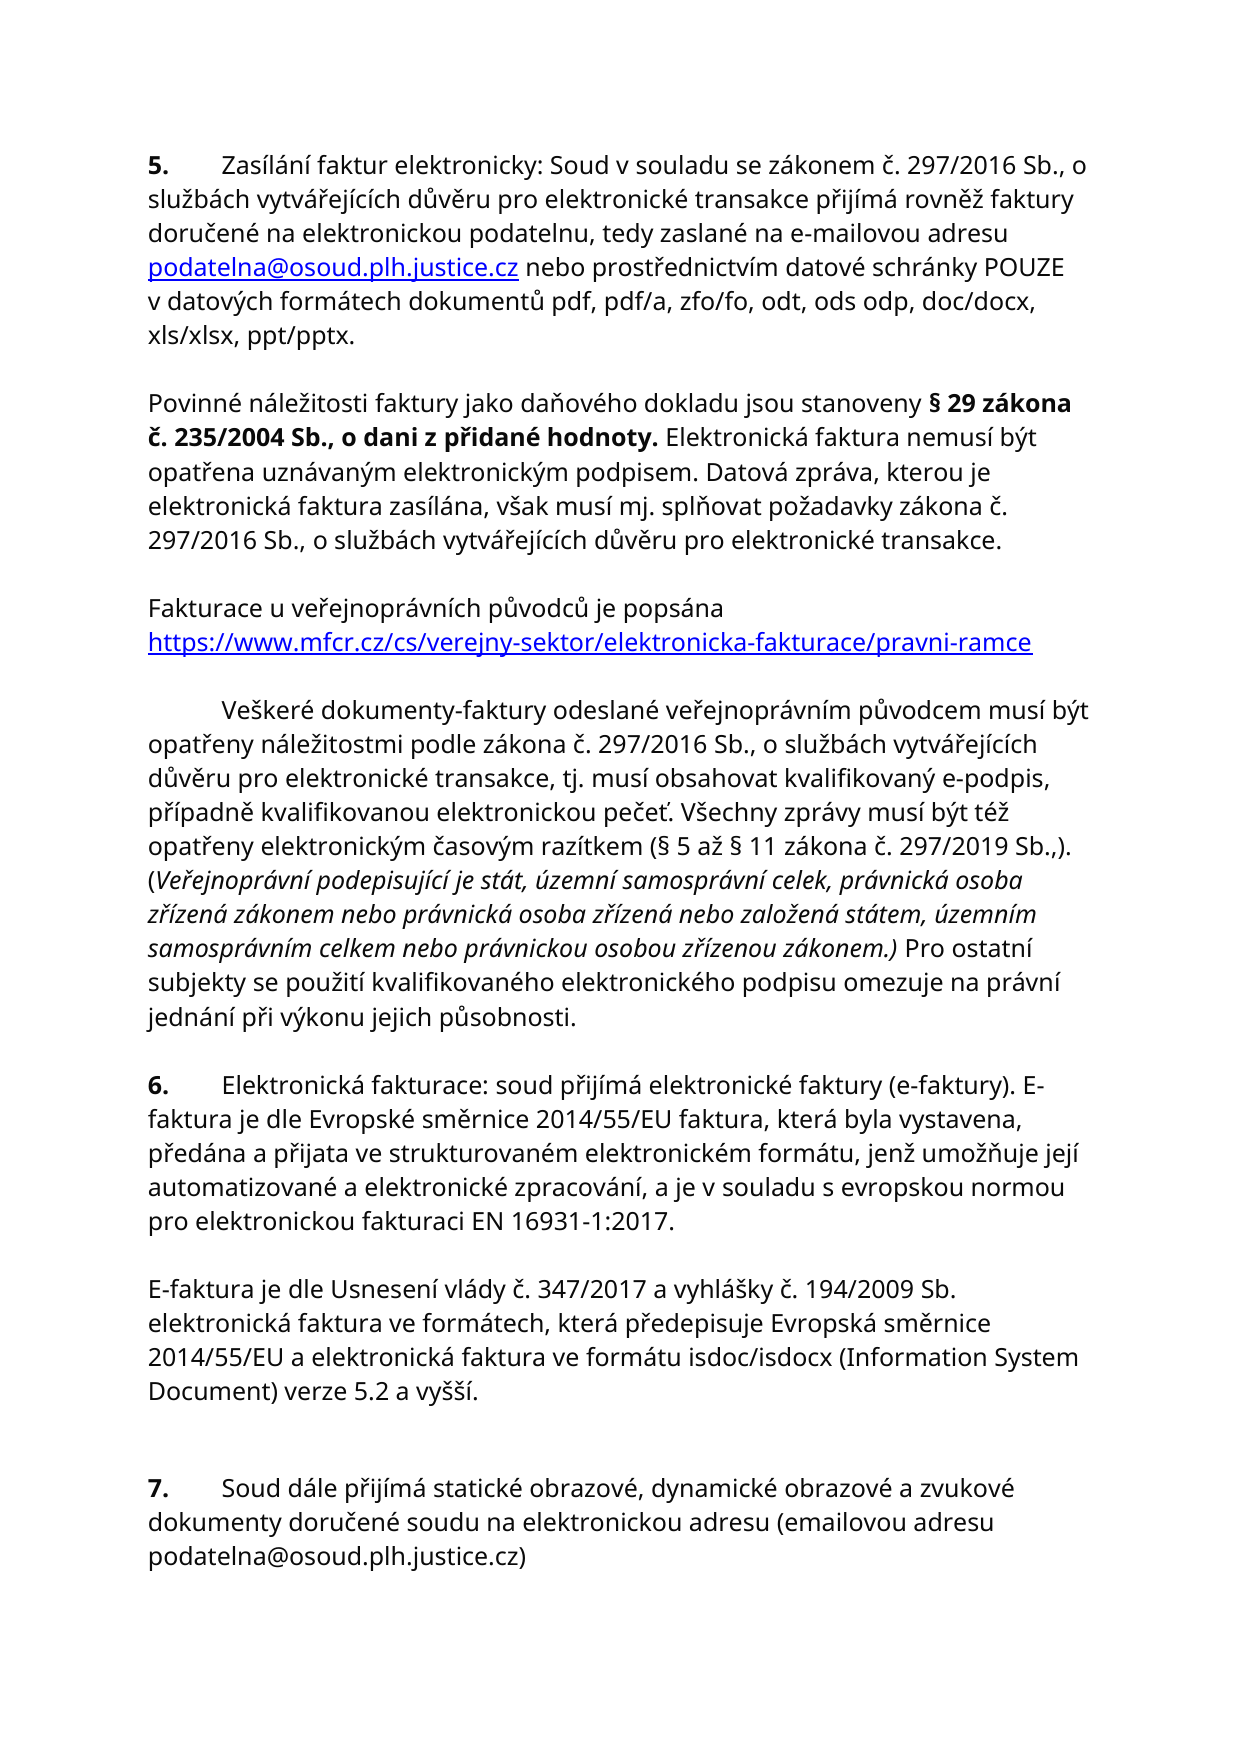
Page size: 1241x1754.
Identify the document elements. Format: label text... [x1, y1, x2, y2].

text E-faktura je dle Usnesení vlády č. 347/2017 a vyhlášky č. 194/2009 Sb. elektronická faktura ve formátech, která předepisuje Evropská směrnice 2014/55/EU a elektronická faktura ve formátu isdoc/isdocx (Information System Document) verze 5.2 a vyšší. [148, 1272, 1093, 1437]
text 5. Zasílání faktur elektronicky: Soud v souladu se zákonem č. 297/2016 Sb., o službách vytvářejících důvěru pro elektronické transakce přijímá rovněž faktury doručené na elektronickou podatelnu, tedy zaslané na e-mailovou adresu podatelna@osoud.plh.justice.cz nebo prostřednictvím datové schránky POUZE v datových formátech dokumentů pdf, pdf/a, zfo/fo, odt, ods odp, doc/docx, xls/xlsx, ppt/pptx. [148, 148, 1093, 352]
text Veškeré dokumenty-faktury odeslané veřejnoprávním původcem musí být opatřeny náležitostmi podle zákona č. 297/2016 Sb., o službách vytvářejících důvěru pro elektronické transakce, tj. musí obsahovat kvalifikovaný e-podpis, případně kvalifikovanou elektronickou pečeť. Všechny zprávy musí být též opatřeny elektronickým časovým razítkem (§ 5 až § 11 zákona č. 297/2019 Sb.,). (Veřejnoprávní podepisující je stát, územní samosprávní celek, právnická osoba zřízená zákonem nebo právnická osoba zřízená nebo založená státem, územním samosprávním celkem nebo právnickou osobou zřízenou zákonem.) Pro ostatní subjekty se použití kvalifikovaného elektronického podpisu omezuje na právní jednání při výkonu jejich působnosti. [148, 693, 1093, 1033]
text 7. Soud dále přijímá statické obrazové, dynamické obrazové a zvukové dokumenty doručené soudu na elektronickou adresu (emailovou adresu podatelna@osoud.plh.justice.cz) [148, 1471, 1093, 1573]
text 6. Elektronická fakturace: soud přijímá elektronické faktury (e-faktury). E-faktura je dle Evropské směrnice 2014/55/EU faktura, která byla vystavena, předána a přijata ve strukturovaném elektronickém formátu, jenž umožňuje její automatizované a elektronické zpracování, a je v souladu s evropskou normou pro elektronickou fakturaci EN 16931-1:2017. [148, 1067, 1093, 1238]
text Povinné náležitosti faktury jako daňového dokladu jsou stanoveny § 29 zákona č. 235/2004 Sb., o dani z přidané hodnoty. Elektronická faktura nemusí být opatřena uznávaným elektronickým podpisem. Datová zpráva, kterou je elektronická faktura zasílána, však musí mj. splňovat požadavky zákona č. 297/2016 Sb., o službách vytvářejících důvěru pro elektronické transakce. [148, 386, 1093, 556]
text Fakturace u veřejnoprávních původců je popsána https://www.mfcr.cz/cs/verejny-sektor/elektronicka-fakturace/pravni-ramce [148, 590, 1093, 658]
